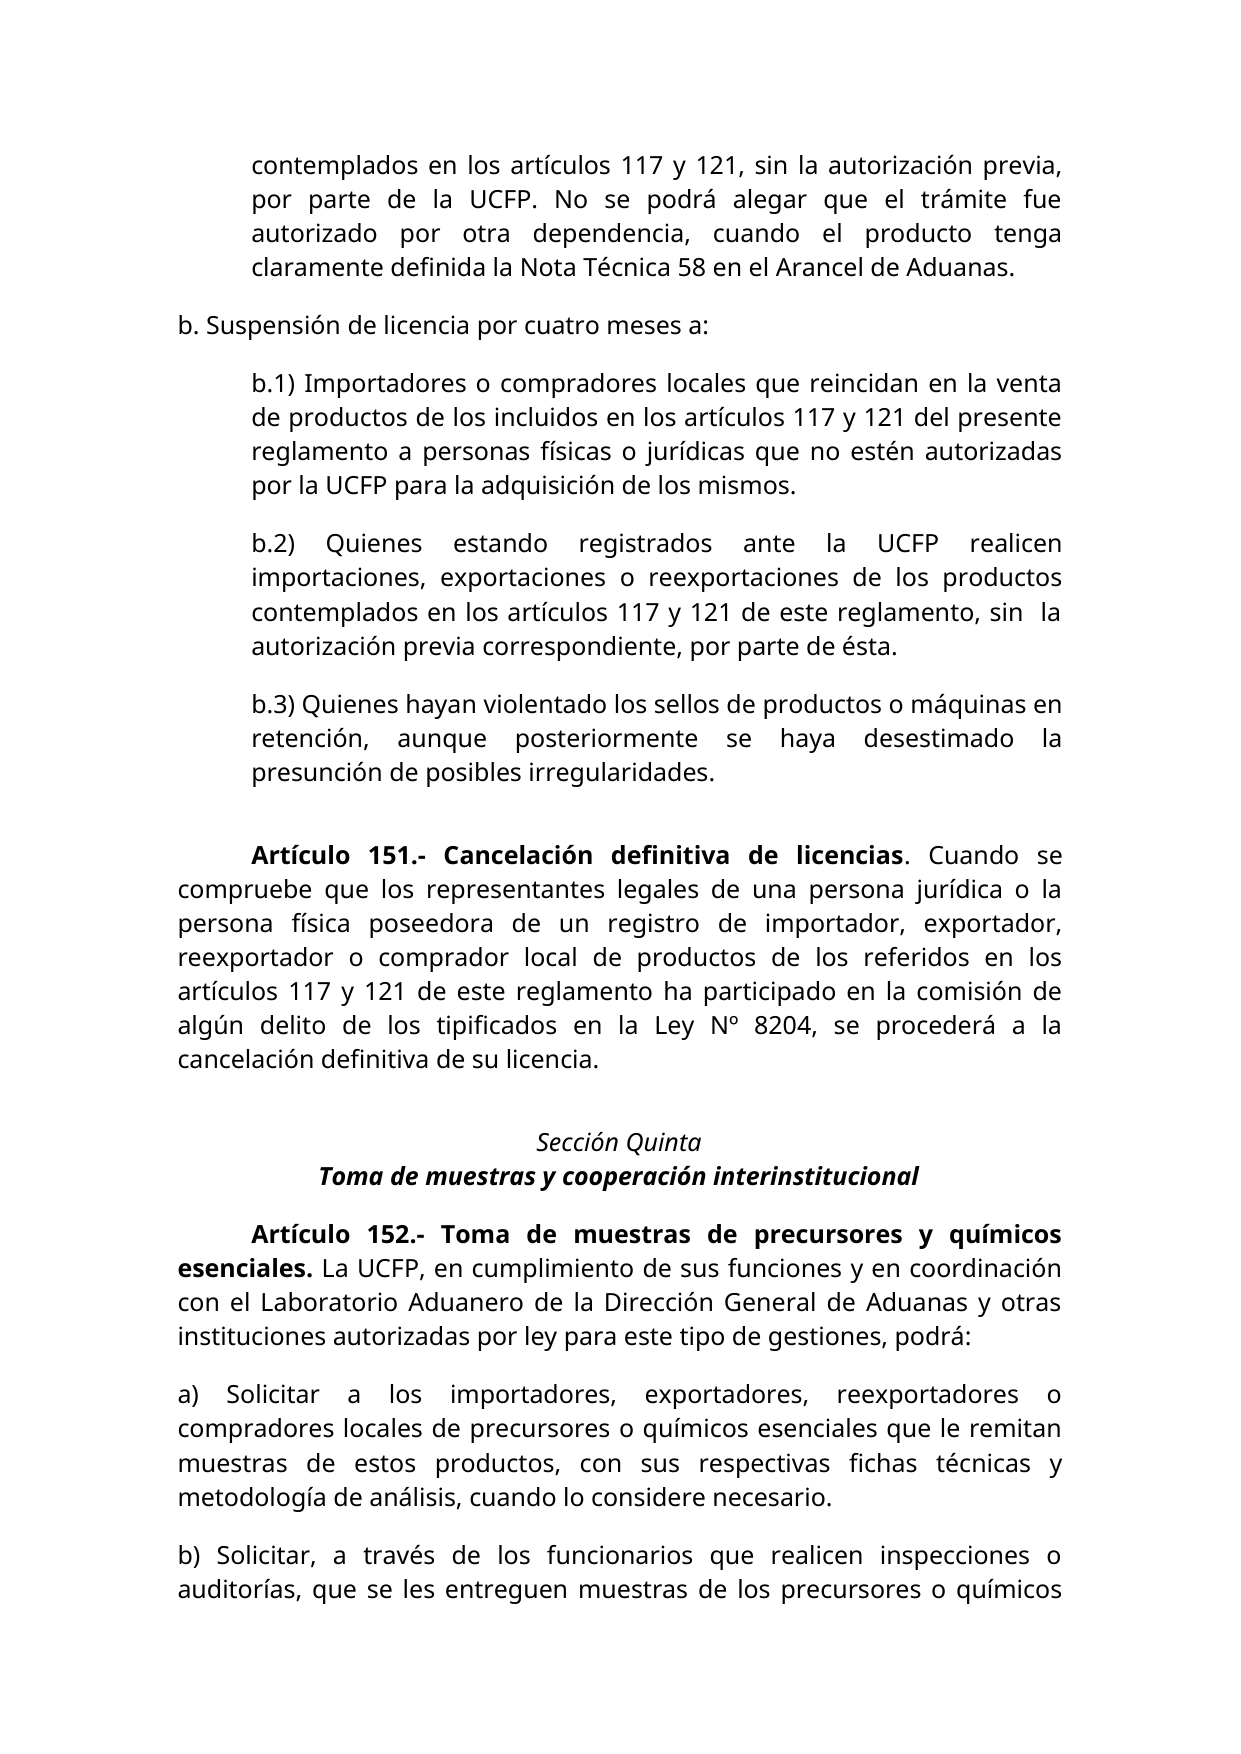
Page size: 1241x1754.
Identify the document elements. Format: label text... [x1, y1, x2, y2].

text a) Solicitar a los importadores, exportadores, reexportadores o compradores locales de precursores o químicos esenciales que le remitan muestras de estos productos, con sus respectivas fichas técnicas y metodología de análisis, cuando lo considere necesario. [177, 1377, 1063, 1513]
text Artículo 152.- Toma de muestras de precursores y químicos esenciales. La UCFP, en cumplimiento de sus funciones y en coordinación con el Laboratorio Aduanero de la Dirección General de Aduanas y otras instituciones autorizadas por ley para este tipo de gestiones, podrá: [177, 1217, 1063, 1353]
text Sección Quinta [177, 1125, 1063, 1159]
text b.2) Quienes estando registrados ante la UCFP realicen importaciones, exportaciones o reexportaciones de los productos contemplados en los artículos 117 y 121 de este reglamento, sin la autorización previa correspondiente, por parte de ésta. [251, 526, 1063, 662]
text b. Suspensión de licencia por cuatro meses a: [177, 308, 1063, 342]
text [177, 1537, 1063, 1605]
text Artículo 151.- Cancelación definitiva de licencias. Cuando se compruebe que los representantes legales de una persona jurídica o la persona física poseedora de un registro de importador, exportador, reexportador o comprador local de productos de los referidos en los artículos 117 y 121 de este reglamento ha participado en la comisión de algún delito de los tipificados en la Ley Nº 8204, se procederá a la cancelación definitiva de su licencia. [177, 837, 1063, 1076]
text b.3) Quienes hayan violentado los sellos de productos o máquinas en retención, aunque posteriormente se haya desestimado la presunción de posibles irregularidades. [251, 686, 1063, 788]
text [251, 148, 1063, 284]
text b.1) Importadores o compradores locales que reincidan en la venta de productos de los incluidos en los artículos 117 y 121 del presente reglamento a personas físicas o jurídicas que no estén autorizadas por la UCFP para la adquisición de los mismos. [251, 366, 1063, 502]
text Toma de muestras y cooperación interinstitucional [177, 1159, 1063, 1193]
